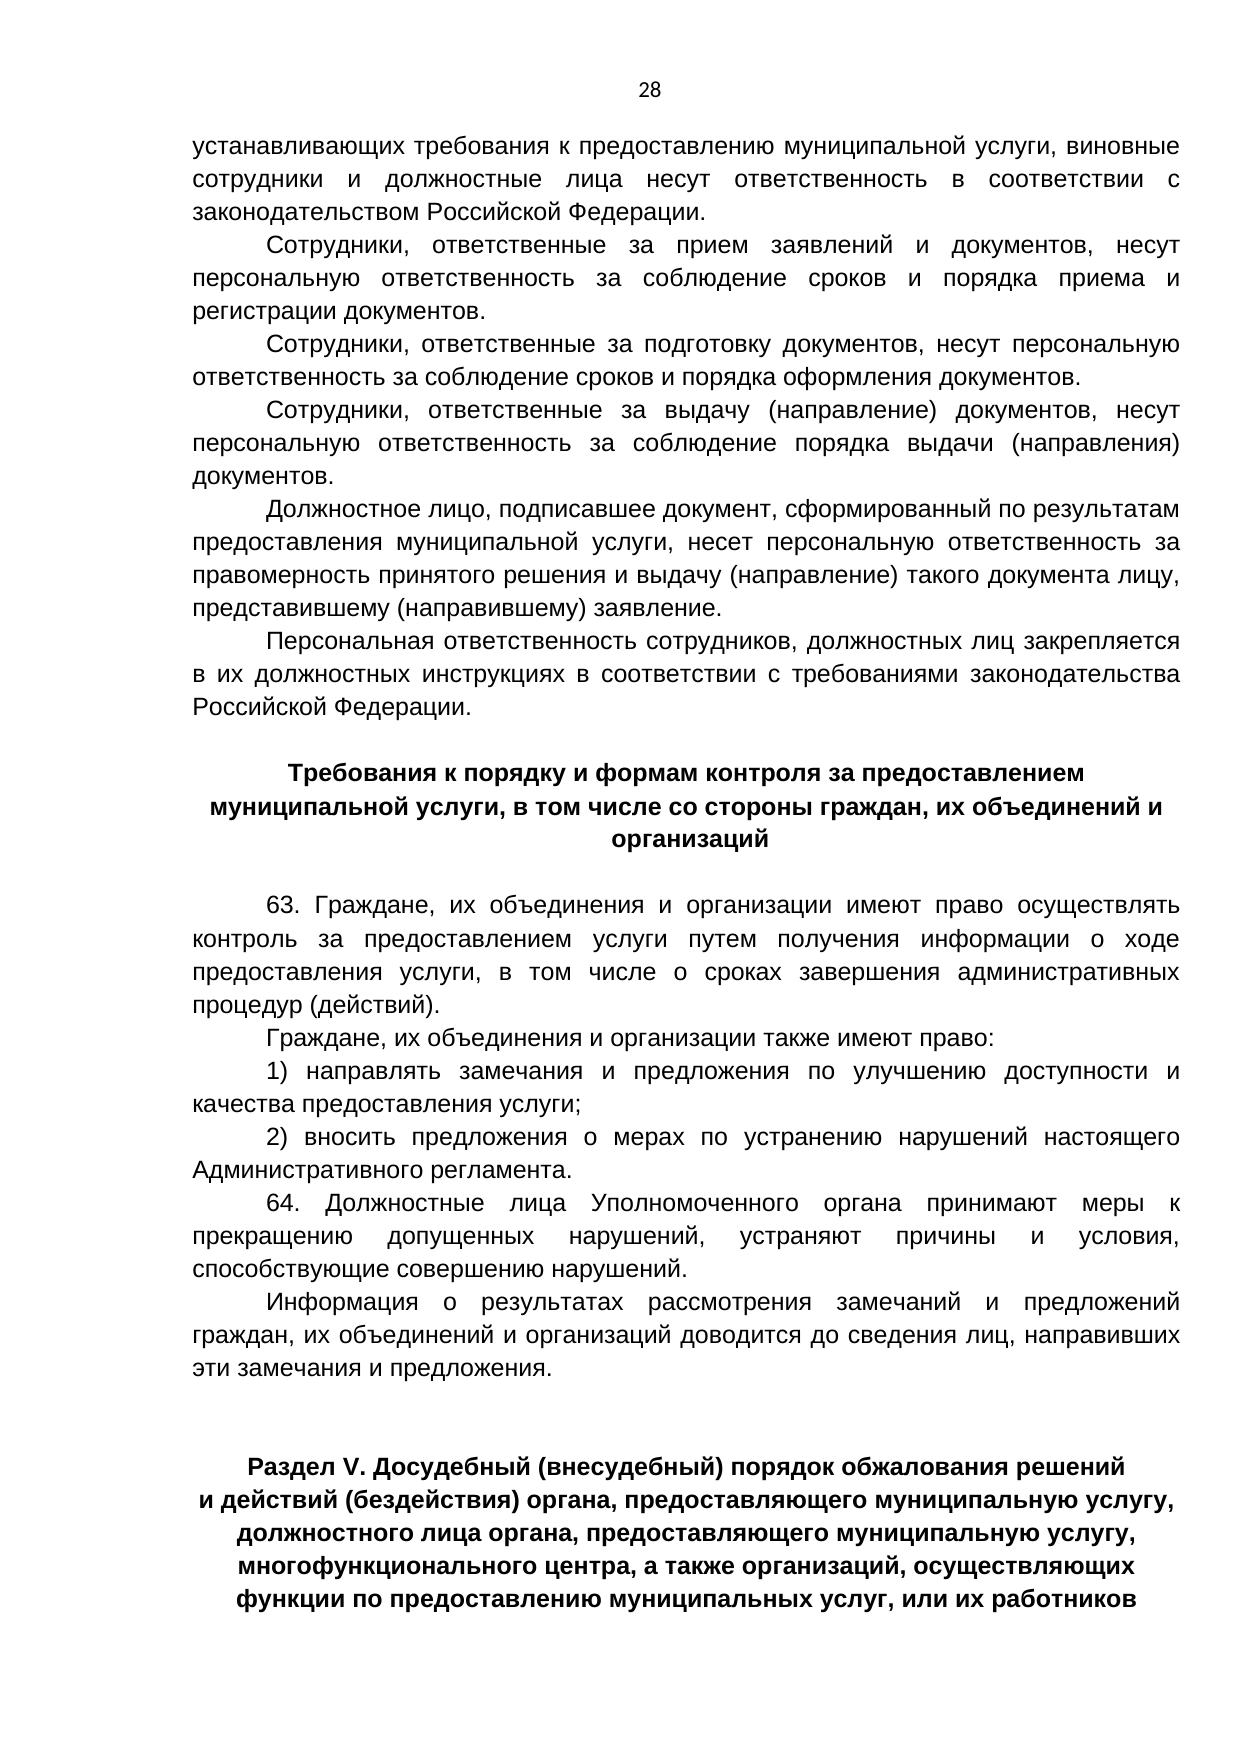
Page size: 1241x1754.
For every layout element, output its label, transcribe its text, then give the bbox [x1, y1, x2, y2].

text Информация о результатах рассмотрения замечаний и предложений граждан, их объединений и организаций доводится до сведения лиц, направивших эти замечания и предложения. [192, 1287, 1181, 1382]
text Сотрудники, ответственные за прием заявлений и документов, несут персональную ответственность за соблюдение сроков и порядка приема и регистрации документов. [192, 230, 1181, 325]
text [192, 131, 1181, 226]
text Сотрудники, ответственные за выдачу (направление) документов, несут персональную ответственность за соблюдение порядка выдачи (направления) документов. [192, 395, 1181, 490]
text Сотрудники, ответственные за подготовку документов, несут персональную ответственность за соблюдение сроков и порядка оформления документов. [192, 329, 1181, 391]
text 2) вносить предложения о мерах по устранению нарушений настоящего Административного регламента. [192, 1122, 1181, 1183]
text Граждане, их объединения и организации также имеют право: [192, 1023, 1181, 1051]
text и действий (бездействия) органа, предоставляющего муниципальную услугу, должностного лица органа, предоставляющего муниципальную услугу, многофункционального центра, а также организаций, осуществляющих функции по предоставлению муниципальных услуг, или их работников [192, 1485, 1181, 1613]
text организаций [192, 824, 1181, 853]
text 1) направлять замечания и предложения по улучшению доступности и качества предоставления услуги; [192, 1056, 1181, 1117]
text Должностное лицо, подписавшее документ, сформированный по результатам предоставления муниципальной услуги, несет персональную ответственность за правомерность принятого решения и выдачу (направление) такого документа лицу, представившему (направившему) заявление. [192, 494, 1181, 622]
text 63. Граждане, их объединения и организации имеют право осуществлять контроль за предоставлением услуги путем получения информации о ходе предоставления услуги, в том числе о сроках завершения административных процедур (действий). [192, 891, 1181, 1018]
text 64. Должностные лица Уполномоченного органа принимают меры к прекращению допущенных нарушений, устраняют причины и условия, способствующие совершению нарушений. [192, 1188, 1181, 1282]
text Раздел V. Досудебный (внесудебный) порядок обжалования решений [192, 1452, 1181, 1481]
text Требования к порядку и формам контроля за предоставлением муниципальной услуги, в том числе со стороны граждан, их объединений и [192, 758, 1181, 820]
text Персональная ответственность сотрудников, должностных лиц закрепляется в их должностных инструкциях в соответствии с требованиями законодательства Российской Федерации. [192, 626, 1181, 721]
